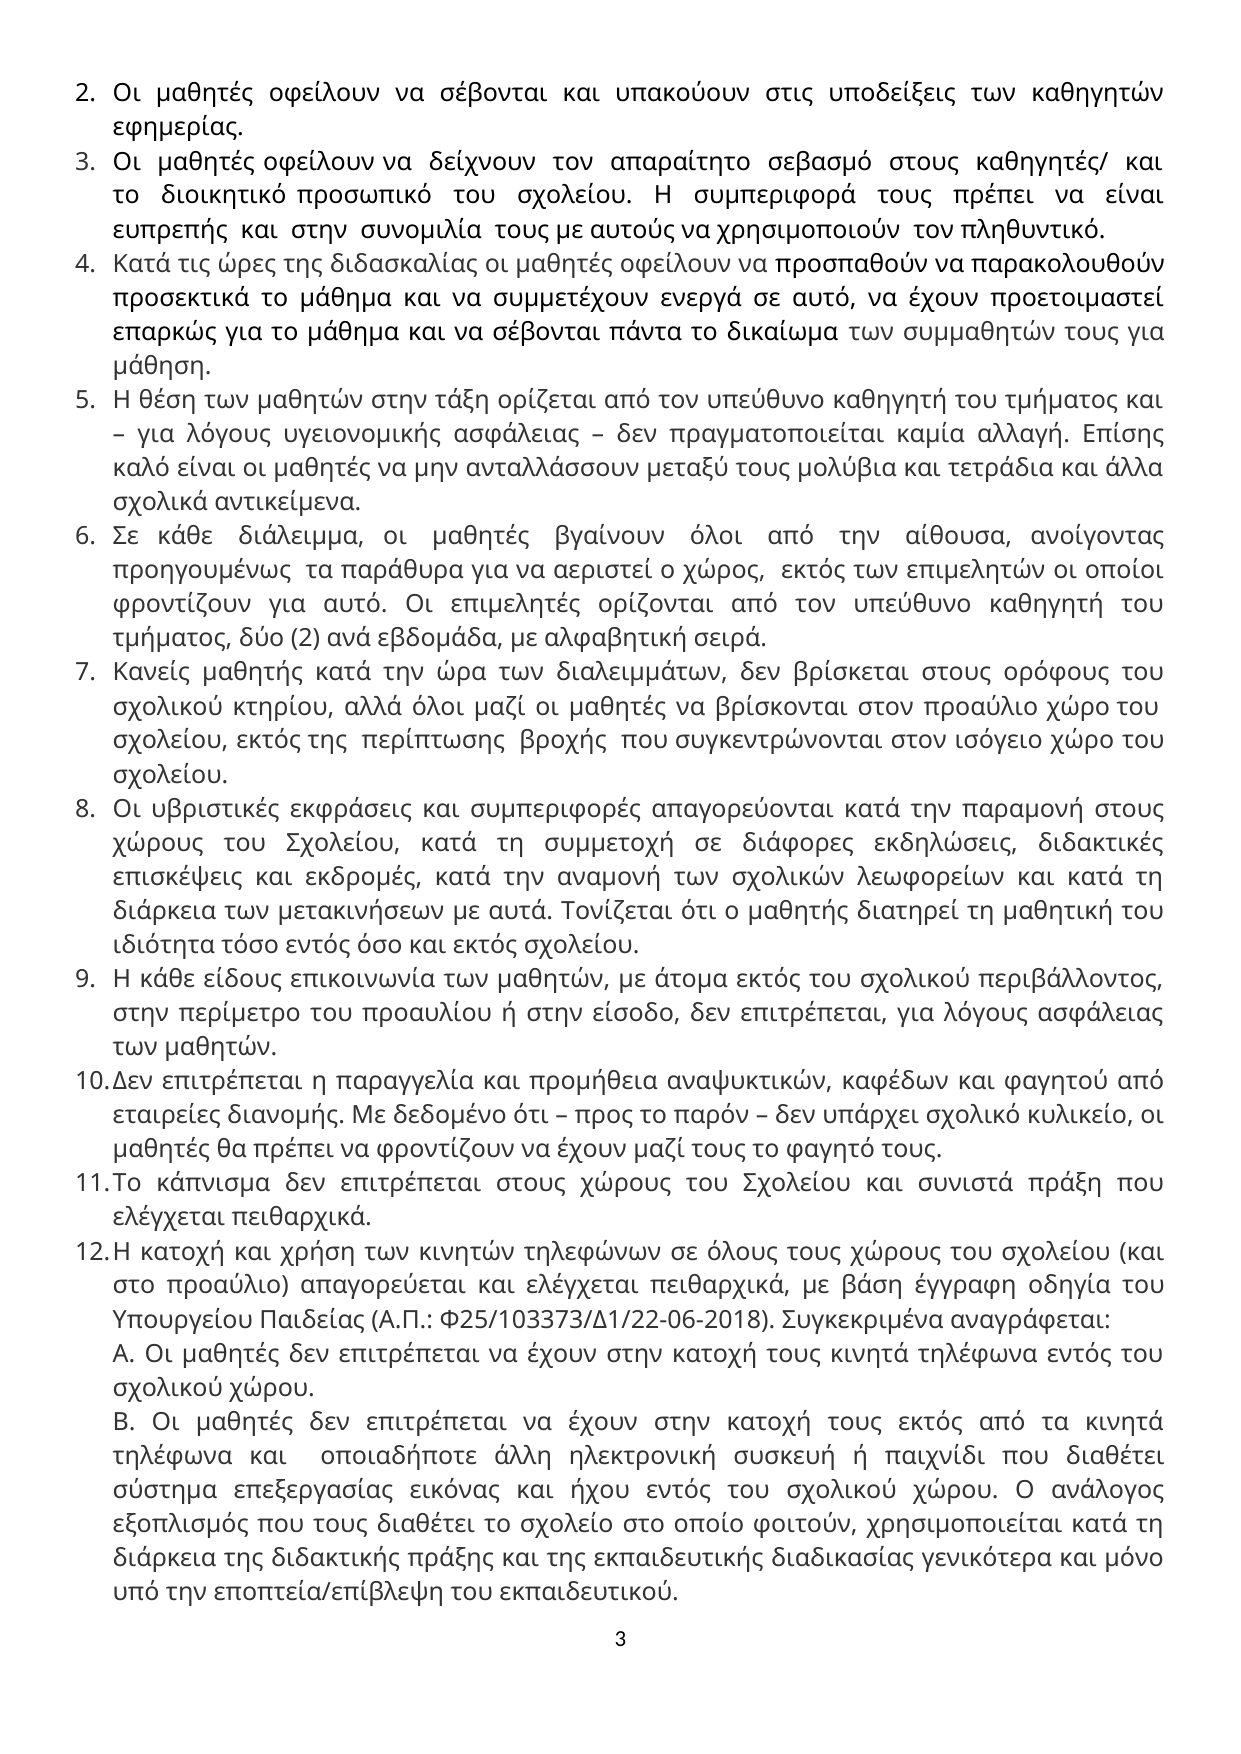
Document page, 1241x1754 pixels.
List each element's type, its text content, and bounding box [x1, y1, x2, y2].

list Σε κάθε διάλειμμα, οι μαθητές βγαίνουν όλοι από την αίθουσα, ανοίγοντας προηγουμένως τα παράθυρα για να αεριστεί ο χώρος, εκτός των επιμελητών οι οποίοι φροντίζουν για αυτό. Οι επιμελητές ορίζονται από τον υπεύθυνο καθηγητή του τμήματος, δύο (2) ανά εβδομάδα, με αλφαβητική σειρά. [75, 518, 1165, 654]
list Η κάθε είδους επικοινωνία των μαθητών, με άτομα εκτός του σχολικού περιβάλλοντος, στην περίμετρο του προαυλίου ή στην είσοδο, δεν επιτρέπεται, για λόγους ασφάλειας των μαθητών. [75, 961, 1165, 1063]
list Η θέση των μαθητών στην τάξη ορίζεται από τον υπεύθυνο καθηγητή του τμήματος και – για λόγους υγειονομικής ασφάλειας – δεν πραγματοποιείται καμία αλλαγή. Επίσης καλό είναι οι μαθητές να μην ανταλλάσσουν μεταξύ τους μολύβια και τετράδια και άλλα σχολικά αντικείμενα. [75, 382, 1165, 518]
list Δεν επιτρέπεται η παραγγελία και προμήθεια αναψυκτικών, καφέδων και φαγητού από εταιρείες διανομής. Με δεδομένο ότι – προς το παρόν – δεν υπάρχει σχολικό κυλικείο, οι μαθητές θα πρέπει να φροντίζουν να έχουν μαζί τους το φαγητό τους. [75, 1063, 1165, 1165]
list Οι μαθητές οφείλουν να δείχνουν τον απαραίτητο σεβασμό στους καθηγητές/ και το διοικητικό προσωπικό του σχολείου. Η συμπεριφορά τους πρέπει να είναι ευπρεπής και στην συνομιλία τους με αυτούς να χρησιμοποιούν τον πληθυντικό. [75, 143, 1165, 245]
list Οι υβριστικές εκφράσεις και συμπεριφορές απαγορεύονται κατά την παραμονή στους χώρους του Σχολείου, κατά τη συμμετοχή σε διάφορες εκδηλώσεις, διδακτικές επισκέψεις και εκδρομές, κατά την αναμονή των σχολικών λεωφορείων και κατά τη διάρκεια των μετακινήσεων με αυτά. Τονίζεται ότι ο μαθητής διατηρεί τη μαθητική του ιδιότητα τόσο εντός όσο και εκτός σχολείου. [75, 790, 1165, 961]
list Κατά τις ώρες της διδασκαλίας οι μαθητές οφείλουν να προσπαθούν να παρακολουθούν προσεκτικά το μάθημα και να συμμετέχουν ενεργά σε αυτό, να έχουν προετοιμαστεί επαρκώς για το μάθημα και να σέβονται πάντα το δικαίωμα των συμμαθητών τους για μάθηση. [75, 245, 1165, 382]
list Το κάπνισμα δεν επιτρέπεται στους χώρους του Σχολείου και συνιστά πράξη που ελέγχεται πειθαρχικά. [75, 1165, 1165, 1233]
list Οι μαθητές οφείλουν να σέβονται και υπακούουν στις υποδείξεις των καθηγητών εφημερίας. [75, 75, 1165, 143]
list Κανείς μαθητής κατά την ώρα των διαλειμμάτων, δεν βρίσκεται στους ορόφους του σχολικού κτηρίου, αλλά όλοι μαζί οι μαθητές να βρίσκονται στον προαύλιο χώρο του σχολείου, εκτός της περίπτωσης βροχής που συγκεντρώνονται στον ισόγειο χώρο του σχολείου. [75, 654, 1165, 790]
list Η κατοχή και χρήση των κινητών τηλεφώνων σε όλους τους χώρους του σχολείου (και στο προαύλιο) απαγορεύεται και ελέγχεται πειθαρχικά, με βάση έγγραφη οδηγία του Υπουργείου Παιδείας (Α.Π.: Φ25/103373/Δ1/22-06-2018). Συγκεκριμένα αναγράφεται: [75, 1233, 1165, 1335]
text Α. Οι μαθητές δεν επιτρέπεται να έχουν στην κατοχή τους κινητά τηλέφωνα εντός του σχολικού χώρου. [112, 1335, 1165, 1403]
text Β. Οι μαθητές δεν επιτρέπεται να έχουν στην κατοχή τους εκτός από τα κινητά τηλέφωνα και οποιαδήποτε άλλη ηλεκτρονική συσκευή ή παιχνίδι που διαθέτει σύστημα επεξεργασίας εικόνας και ήχου εντός του σχολικού χώρου. Ο ανάλογος εξοπλισμός που τους διαθέτει το σχολείο στο οποίο φοιτούν, χρησιμοποιείται κατά τη διάρκεια της διδακτικής πράξης και της εκπαιδευτικής διαδικασίας γενικότερα και μόνο υπό την εποπτεία/επίβλεψη του εκπαιδευτικού. [112, 1403, 1165, 1608]
